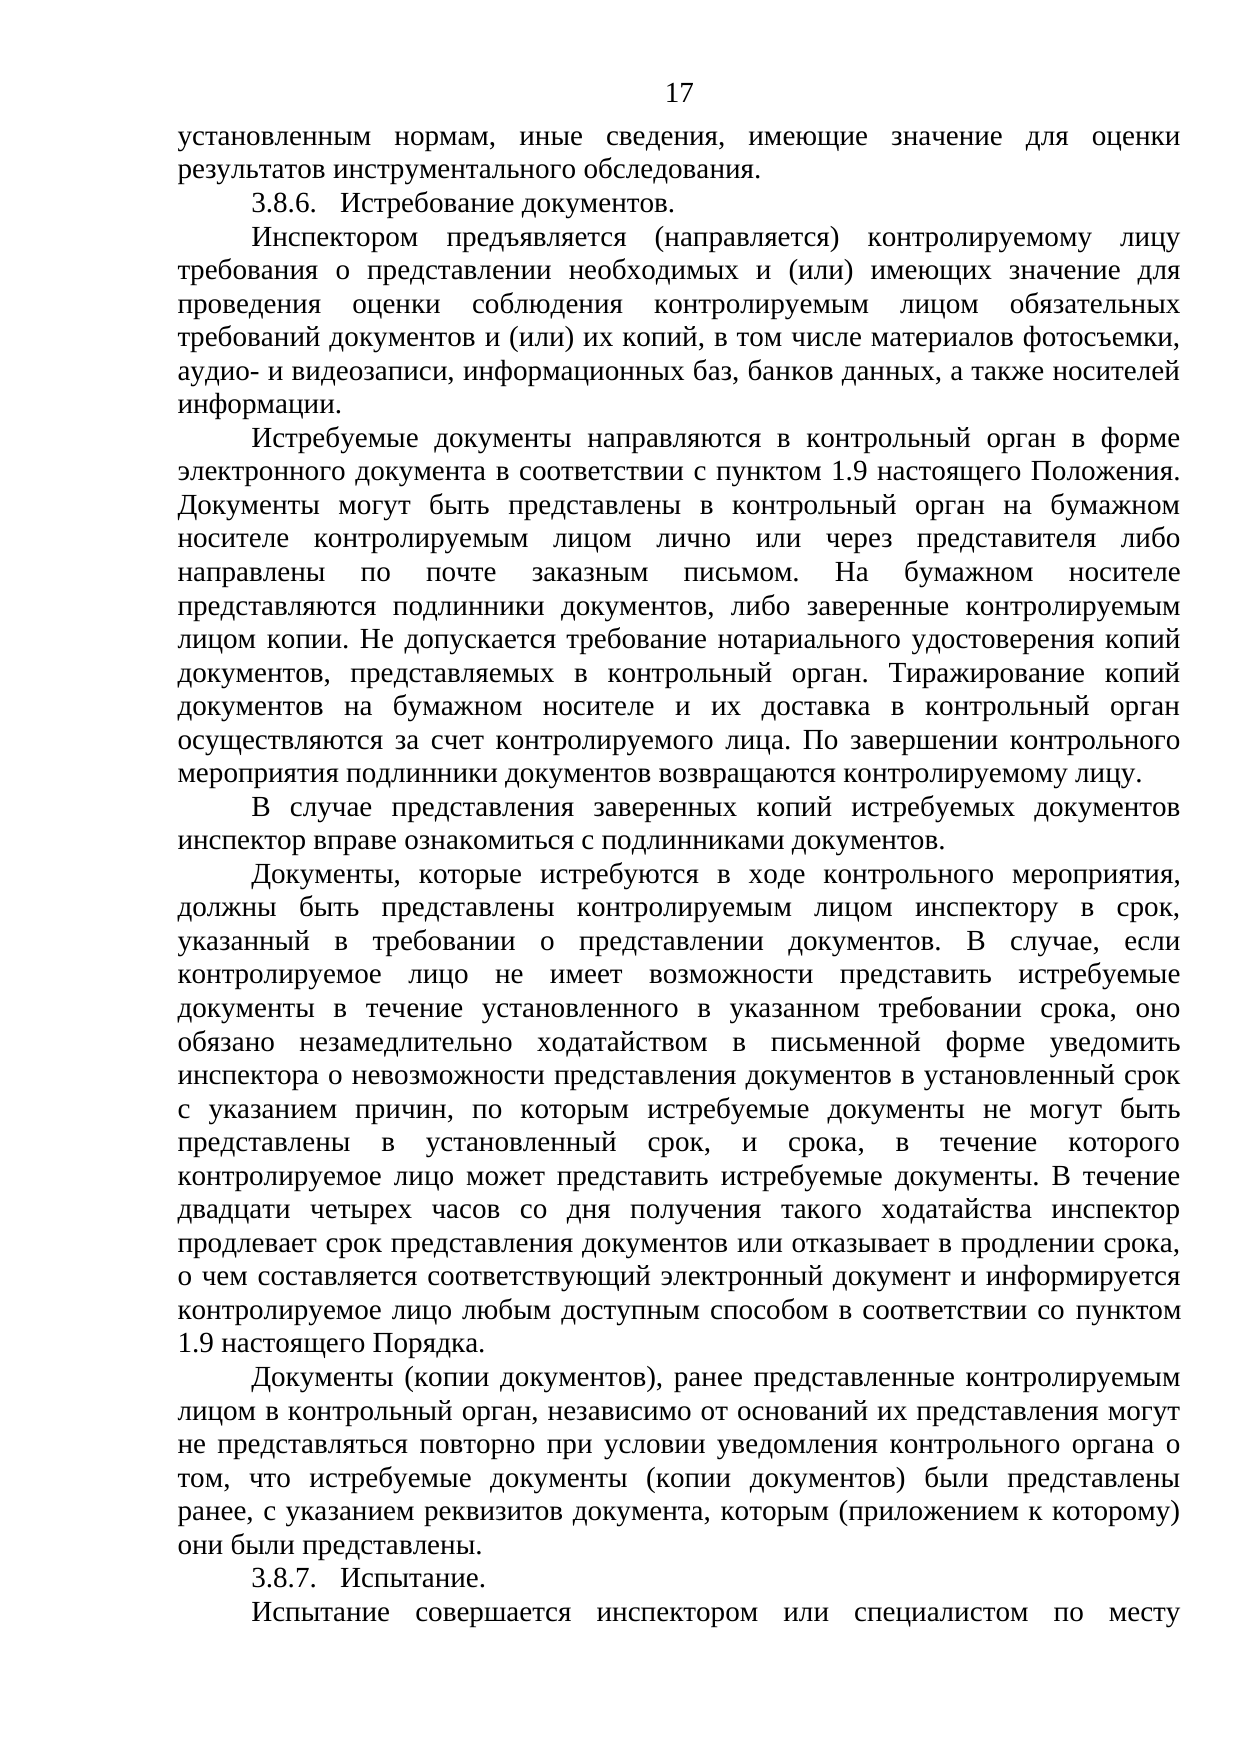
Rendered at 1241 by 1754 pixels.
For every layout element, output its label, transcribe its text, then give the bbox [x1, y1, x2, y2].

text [177, 1594, 1181, 1627]
text В случае представления заверенных копий истребуемых документов инспектор вправе ознакомиться с подлинниками документов. [177, 789, 1181, 856]
list Истребование документов. [177, 185, 1181, 219]
text Документы, которые истребуются в ходе контрольного мероприятия, должны быть представлены контролируемым лицом инспектору в срок, указанный в требовании о представлении документов. В случае, если контролируемое лицо не имеет возможности представить истребуемые документы в течение установленного в указанном требовании срока, оно обязано незамедлительно ходатайством в письменной форме уведомить инспектора о невозможности представления документов в установленный срок с указанием причин, по которым истребуемые документы не могут быть представлены в установленный срок, и срока, в течение которого контролируемое лицо может представить истребуемые документы. В течение двадцати четырех часов со дня получения такого ходатайства инспектор продлевает срок представления документов или отказывает в продлении срока, о чем составляется соответствующий электронный документ и информируется контролируемое лицо любым доступным способом в соответствии со пунктом 1.9 настоящего Порядка. [177, 856, 1181, 1359]
list Испытание. [177, 1560, 1181, 1594]
text Инспектором предъявляется (направляется) контролируемому лицу требования о представлении необходимых и (или) имеющих значение для проведения оценки соблюдения контролируемым лицом обязательных требований документов и (или) их копий, в том числе материалов фотосъемки, аудио- и видеозаписи, информационных баз, банков данных, а также носителей информации. [177, 219, 1181, 420]
text Истребуемые документы направляются в контрольный орган в форме электронного документа в соответствии с пунктом 1.9 настоящего Положения. Документы могут быть представлены в контрольный орган на бумажном носителе контролируемым лицом лично или через представителя либо направлены по почте заказным письмом. На бумажном носителе представляются подлинники документов, либо заверенные контролируемым лицом копии. Не допускается требование нотариального удостоверения копий документов, представляемых в контрольный орган. Тиражирование копий документов на бумажном носителе и их доставка в контрольный орган осуществляются за счет контролируемого лица. По завершении контрольного мероприятия подлинники документов возвращаются контролируемому лицу. [177, 420, 1181, 789]
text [177, 118, 1181, 185]
text Документы (копии документов), ранее представленные контролируемым лицом в контрольный орган, независимо от оснований их представления могут не представляться повторно при условии уведомления контрольного органа о том, что истребуемые документы (копии документов) были представлены ранее, с указанием реквизитов документа, которым (приложением к которому) они были представлены. [177, 1359, 1181, 1560]
